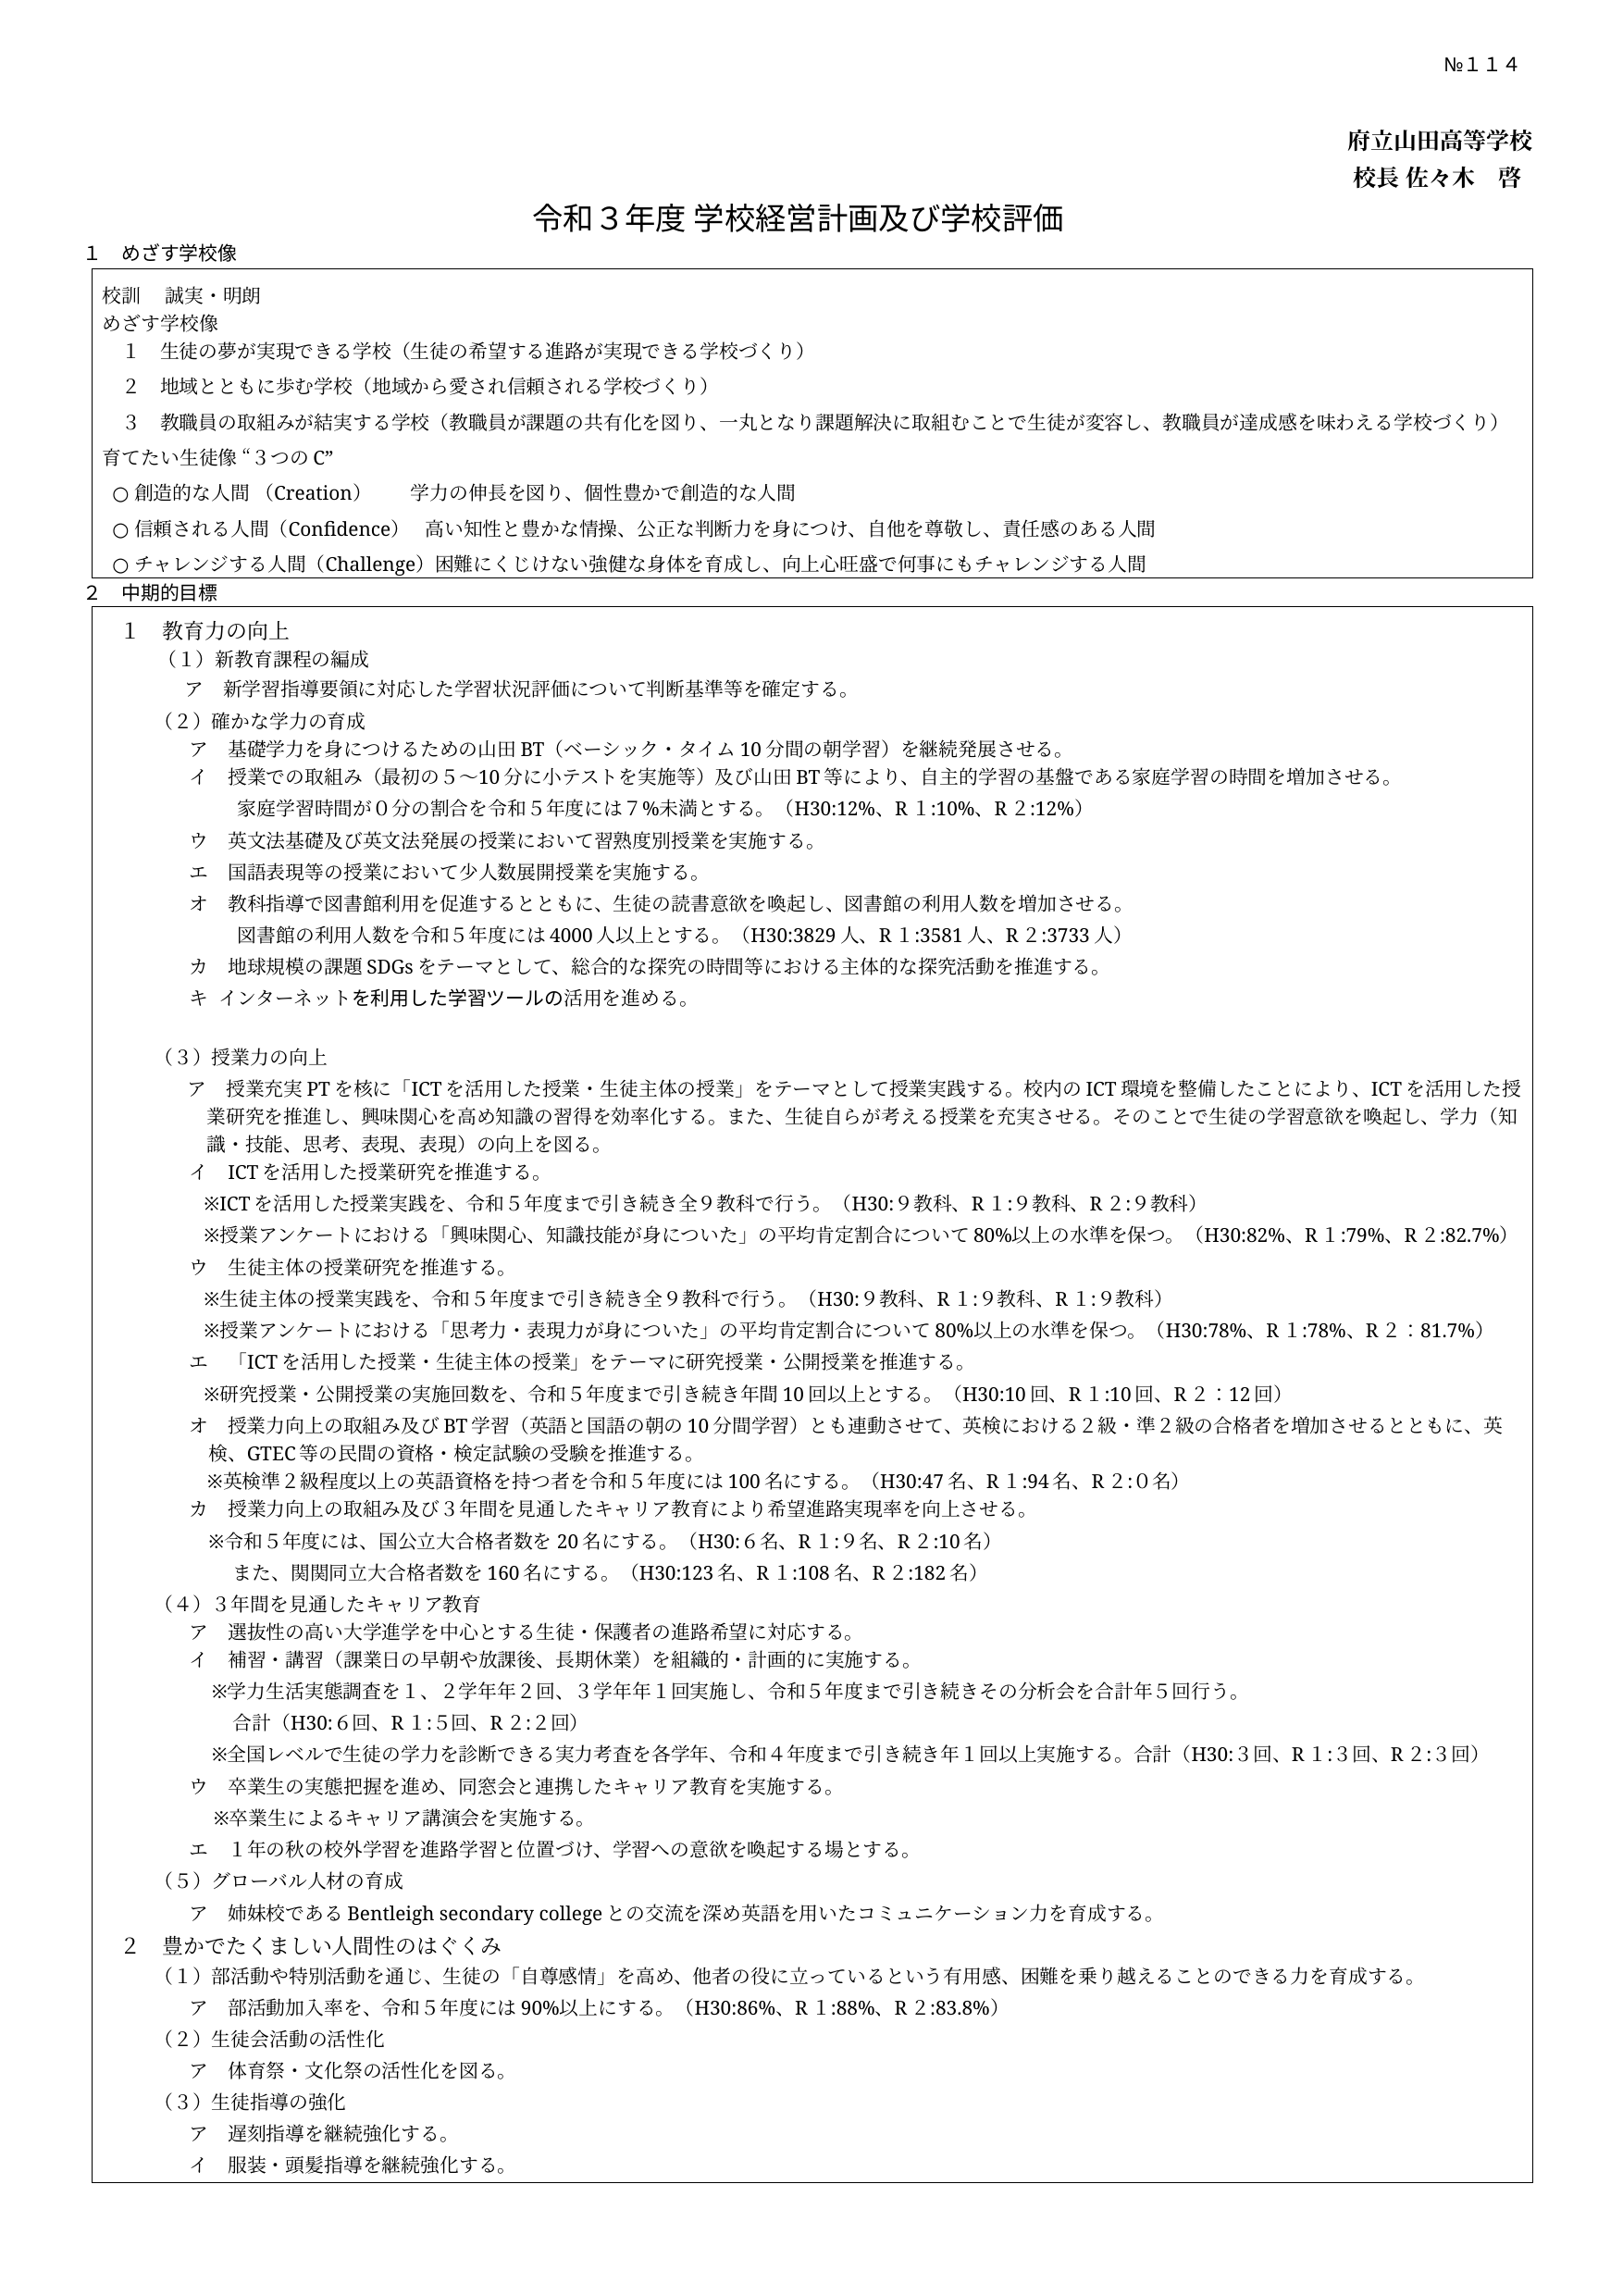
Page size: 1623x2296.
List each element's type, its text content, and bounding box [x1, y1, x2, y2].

table_header 校訓 誠実・明朗 めざす学校像 １ 生徒の夢が実現できる学校（生徒の希望する進路が実現できる学校づくり） ２ 地域とともに歩む学校（地域から愛され信頼される学校づくり） ３ 教職員の取組みが結実する学校（教職員が課題の共有化を図り、一丸となり課題解決に取組むことで生徒が変容し、教職員が達成感を味わえる学校づくり） 育てたい生徒像 “３つのC” ○ 創造的な人間 （Creation） 学力の伸長を図り、個性豊かで創造的な人間 ○ 信頼される人間（Confidence） 高い知性と豊かな情操、公正な判断力を身につけ、自他を尊敬し、責任感のある人間 ○ チャレンジする人間（Challenge）困難にくじけない強健な身体を育成し、向上心旺盛で何事にもチャレンジする人間 [93, 269, 1532, 577]
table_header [93, 607, 1532, 2182]
text ２ 中期的目標 [64, 578, 1532, 606]
text 校長 佐々木 啓 [64, 160, 1521, 193]
text １ めざす学校像 [64, 238, 1532, 266]
text 令和３年度 学校経営計画及び学校評価 [64, 198, 1532, 238]
